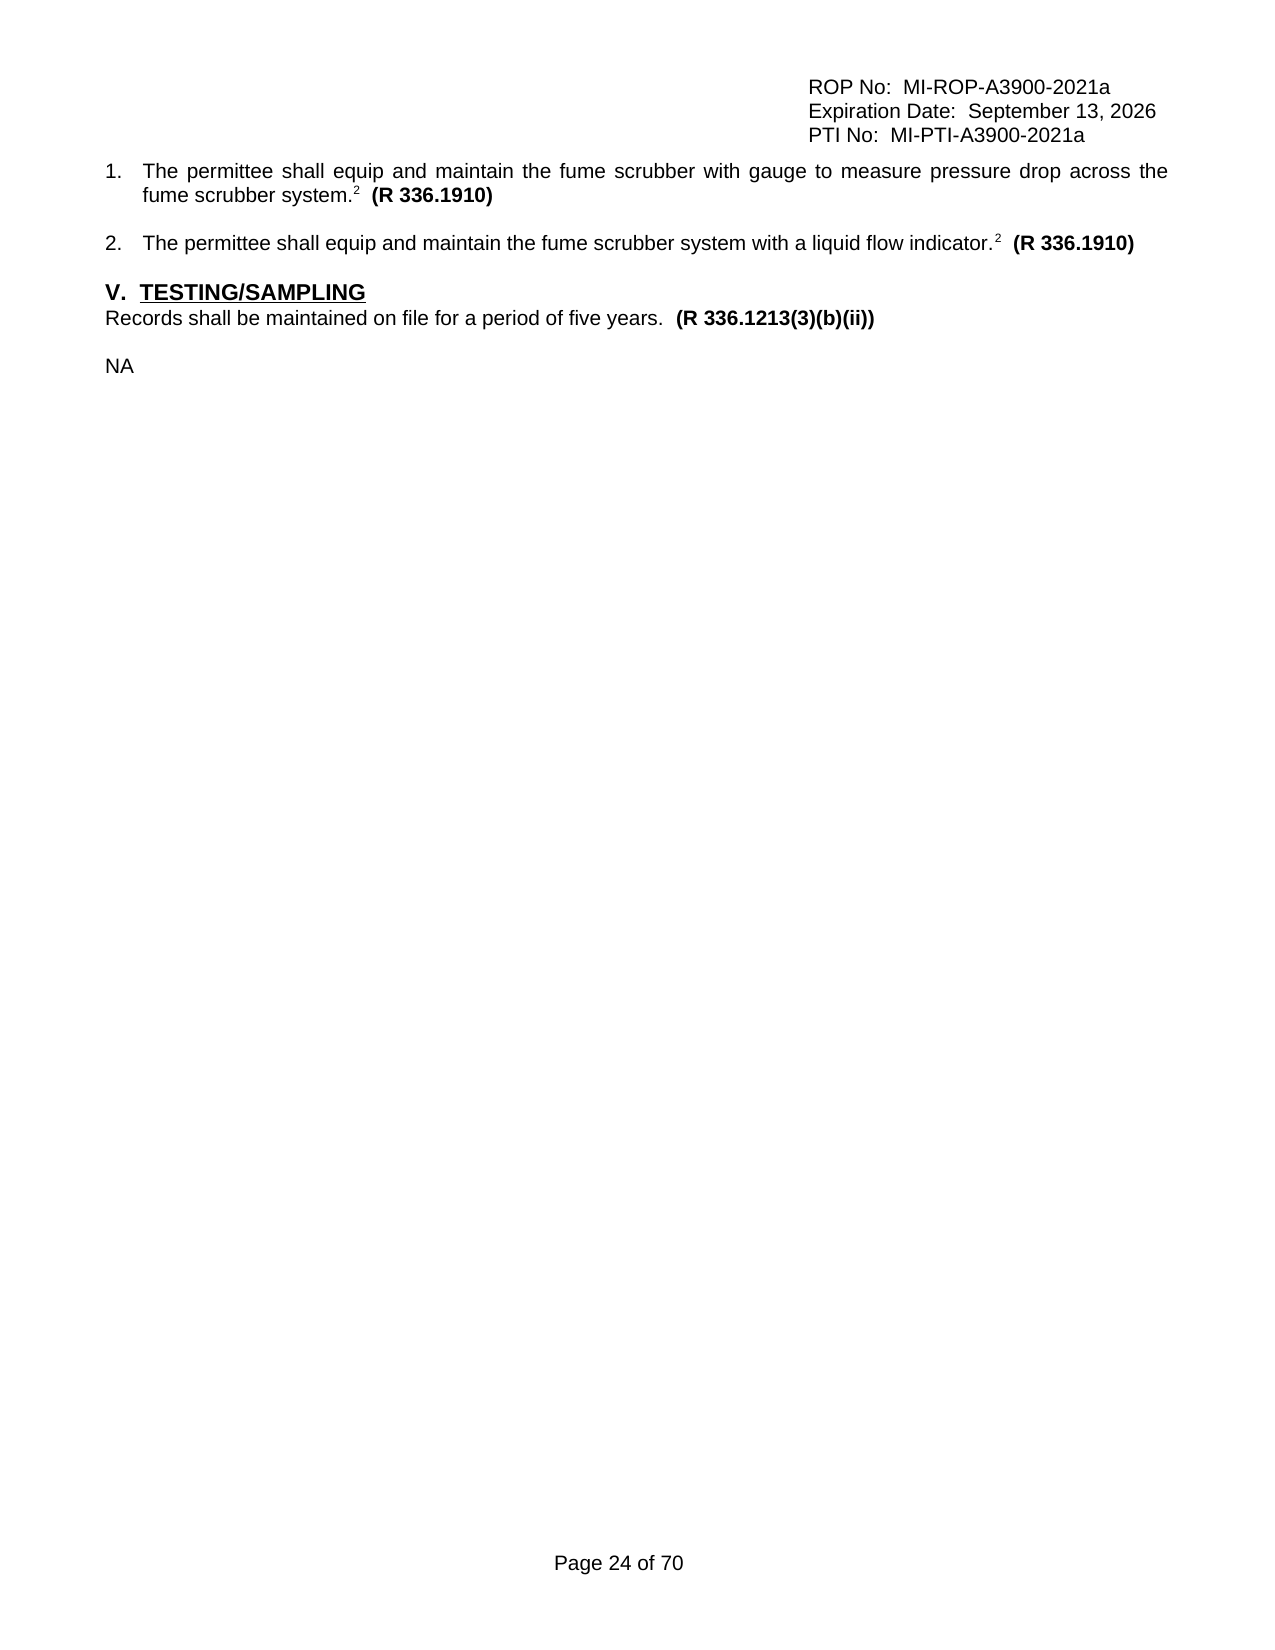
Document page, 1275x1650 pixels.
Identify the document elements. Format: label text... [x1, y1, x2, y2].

text NA [105, 353, 1170, 377]
text Records shall be maintained on file for a period of five years. (R 336.1213(3)(b)(ii)) [105, 306, 1170, 329]
text V. TESTING/SAMPLING [105, 279, 1170, 306]
list The permittee shall equip and maintain the fume scrubber with gauge to measure pressure drop across the fume scrubber system.2 (R 336.1910) [105, 159, 1170, 207]
list The permittee shall equip and maintain the fume scrubber system with a liquid flow indicator.2 (R 336.1910) [105, 231, 1170, 255]
